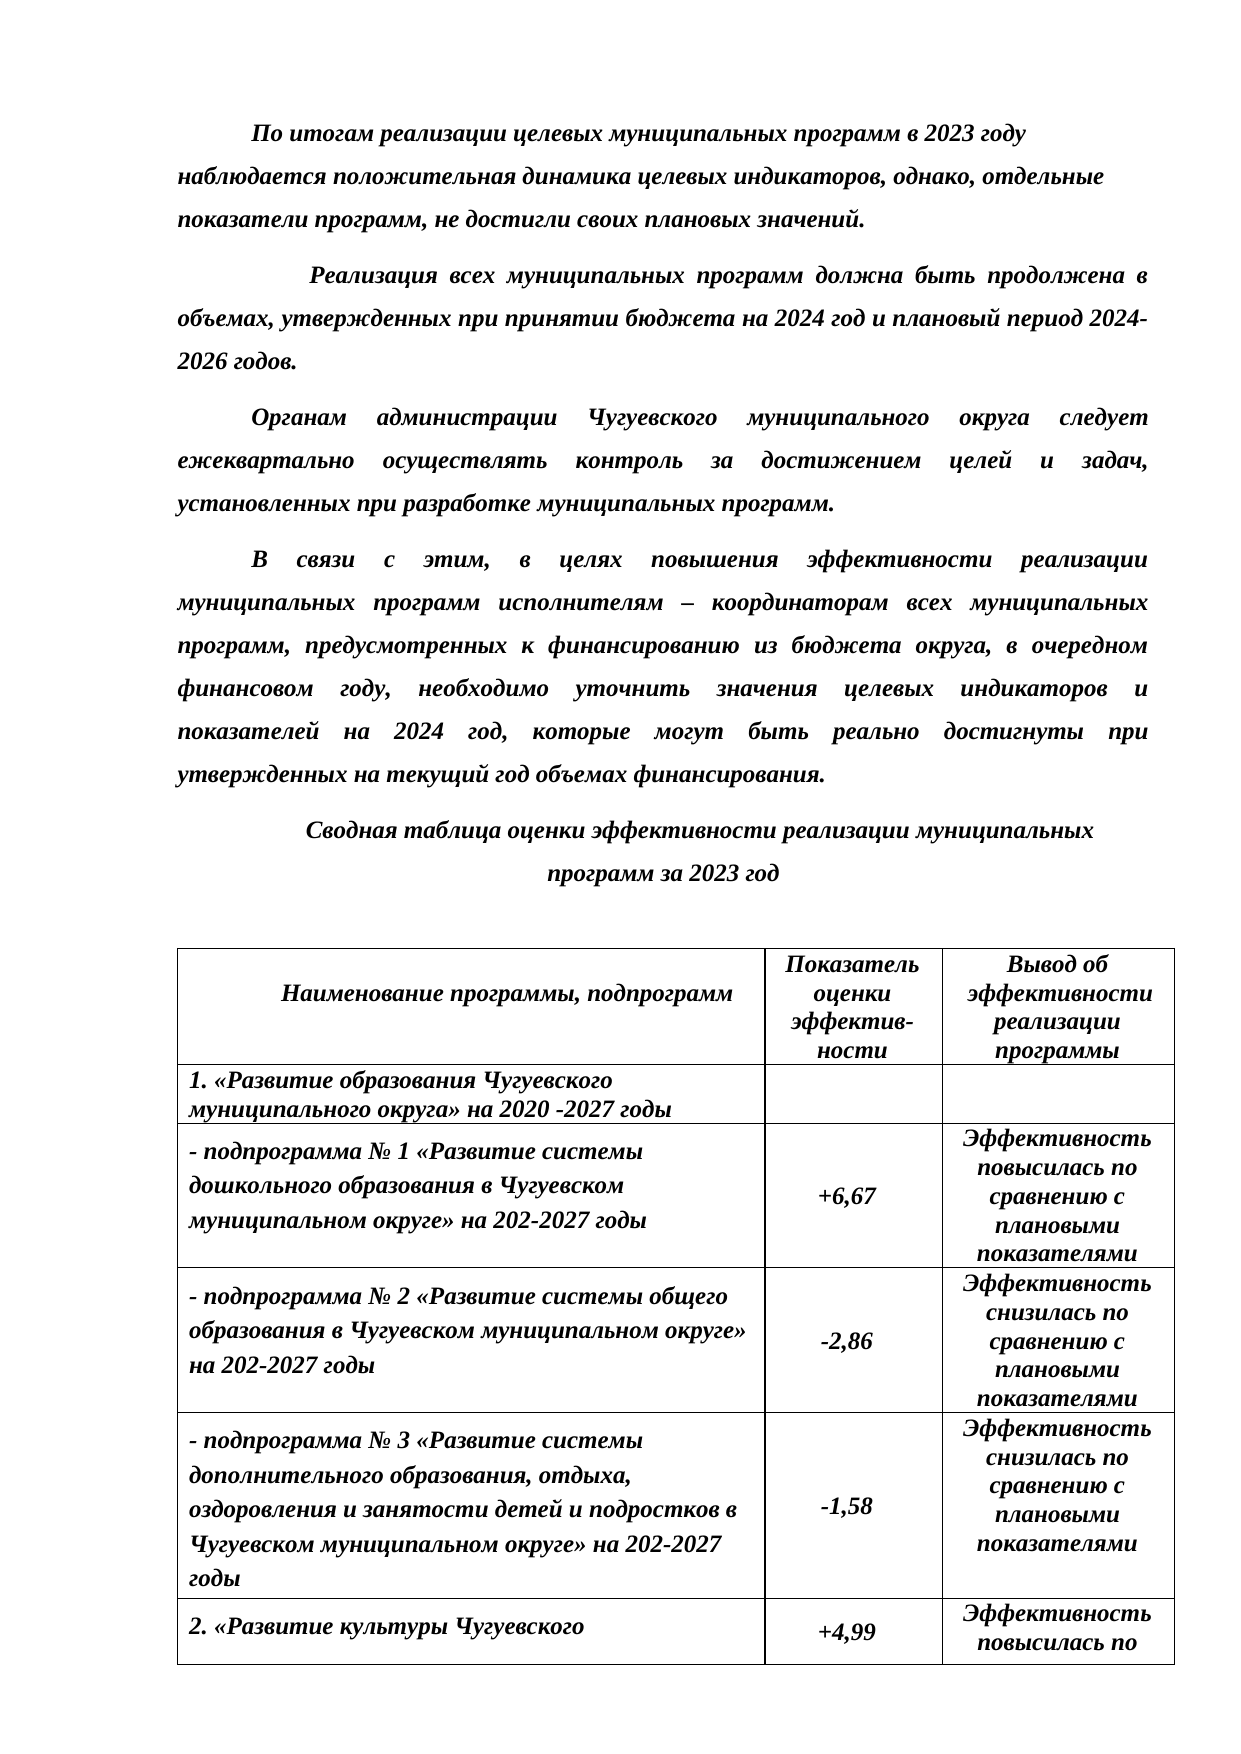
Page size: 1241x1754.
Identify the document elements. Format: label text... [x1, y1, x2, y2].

table_cell Эффективность снизилась по сравнению с плановыми показателями [943, 1268, 1174, 1412]
table_cell [766, 1065, 942, 1122]
table_cell - подпрограмма № 2 «Развитие системы общего образования в Чугуевском муниципальном округе» на 202-2027 годы [178, 1268, 764, 1412]
table_cell -2,86 [766, 1268, 942, 1412]
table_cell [943, 1599, 1174, 1664]
table_header Вывод об эффективности реализации программы [943, 949, 1174, 1064]
table_cell - подпрограмма № 3 «Развитие системы дополнительного образования, отдыха, оздоровления и занятости детей и подростков в Чугуевском муниципальном округе» на 202-2027 годы [178, 1413, 764, 1597]
table_cell Эффективность повысилась по сравнению с плановыми показателями [943, 1124, 1174, 1267]
table_header Показатель оценки эффектив- ности [766, 949, 942, 1064]
table_cell +6,67 [766, 1124, 942, 1267]
table_cell [943, 1065, 1174, 1122]
text Сводная таблица оценки эффективности реализации муниципальных программ за 2023 год [177, 815, 1152, 887]
table_header Наименование программы, подпрограмм [178, 949, 764, 1064]
table_cell +4,99 [766, 1599, 942, 1664]
table_cell - подпрограмма № 1 «Развитие системы дошкольного образования в Чугуевском муниципальном округе» на 202-2027 годы [178, 1124, 764, 1267]
text Органам администрации Чугуевского муниципального округа следует ежеквартально осуществлять контроль за достижением целей и задач, установленных при разработке муниципальных программ. [177, 402, 1152, 517]
table_cell Эффективность снизилась по сравнению с плановыми показателями [943, 1413, 1174, 1597]
text В связи с этим, в целях повышения эффективности реализации муниципальных программ исполнителям – координаторам всех муниципальных программ, предусмотренных к финансированию из бюджета округа, в очередном финансовом году, необходимо уточнить значения целевых индикаторов и показателей на 2024 год, которые могут быть реально достигнуты при утвержденных на текущий год объемах финансирования. [177, 544, 1152, 788]
text Реализация всех муниципальных программ должна быть продолжена в объемах, утвержденных при принятии бюджета на 2024 год и плановый период 2024-2026 годов. [177, 260, 1152, 375]
table_cell 1. «Развитие образования Чугуевского муниципального округа» на 2020 -2027 годы [178, 1065, 764, 1122]
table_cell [178, 1599, 764, 1664]
table_cell -1,58 [766, 1413, 942, 1597]
text По итогам реализации целевых муниципальных программ в 2023 году наблюдается положительная динамика целевых индикаторов, однако, отдельные показатели программ, не достигли своих плановых значений. [177, 118, 1152, 233]
